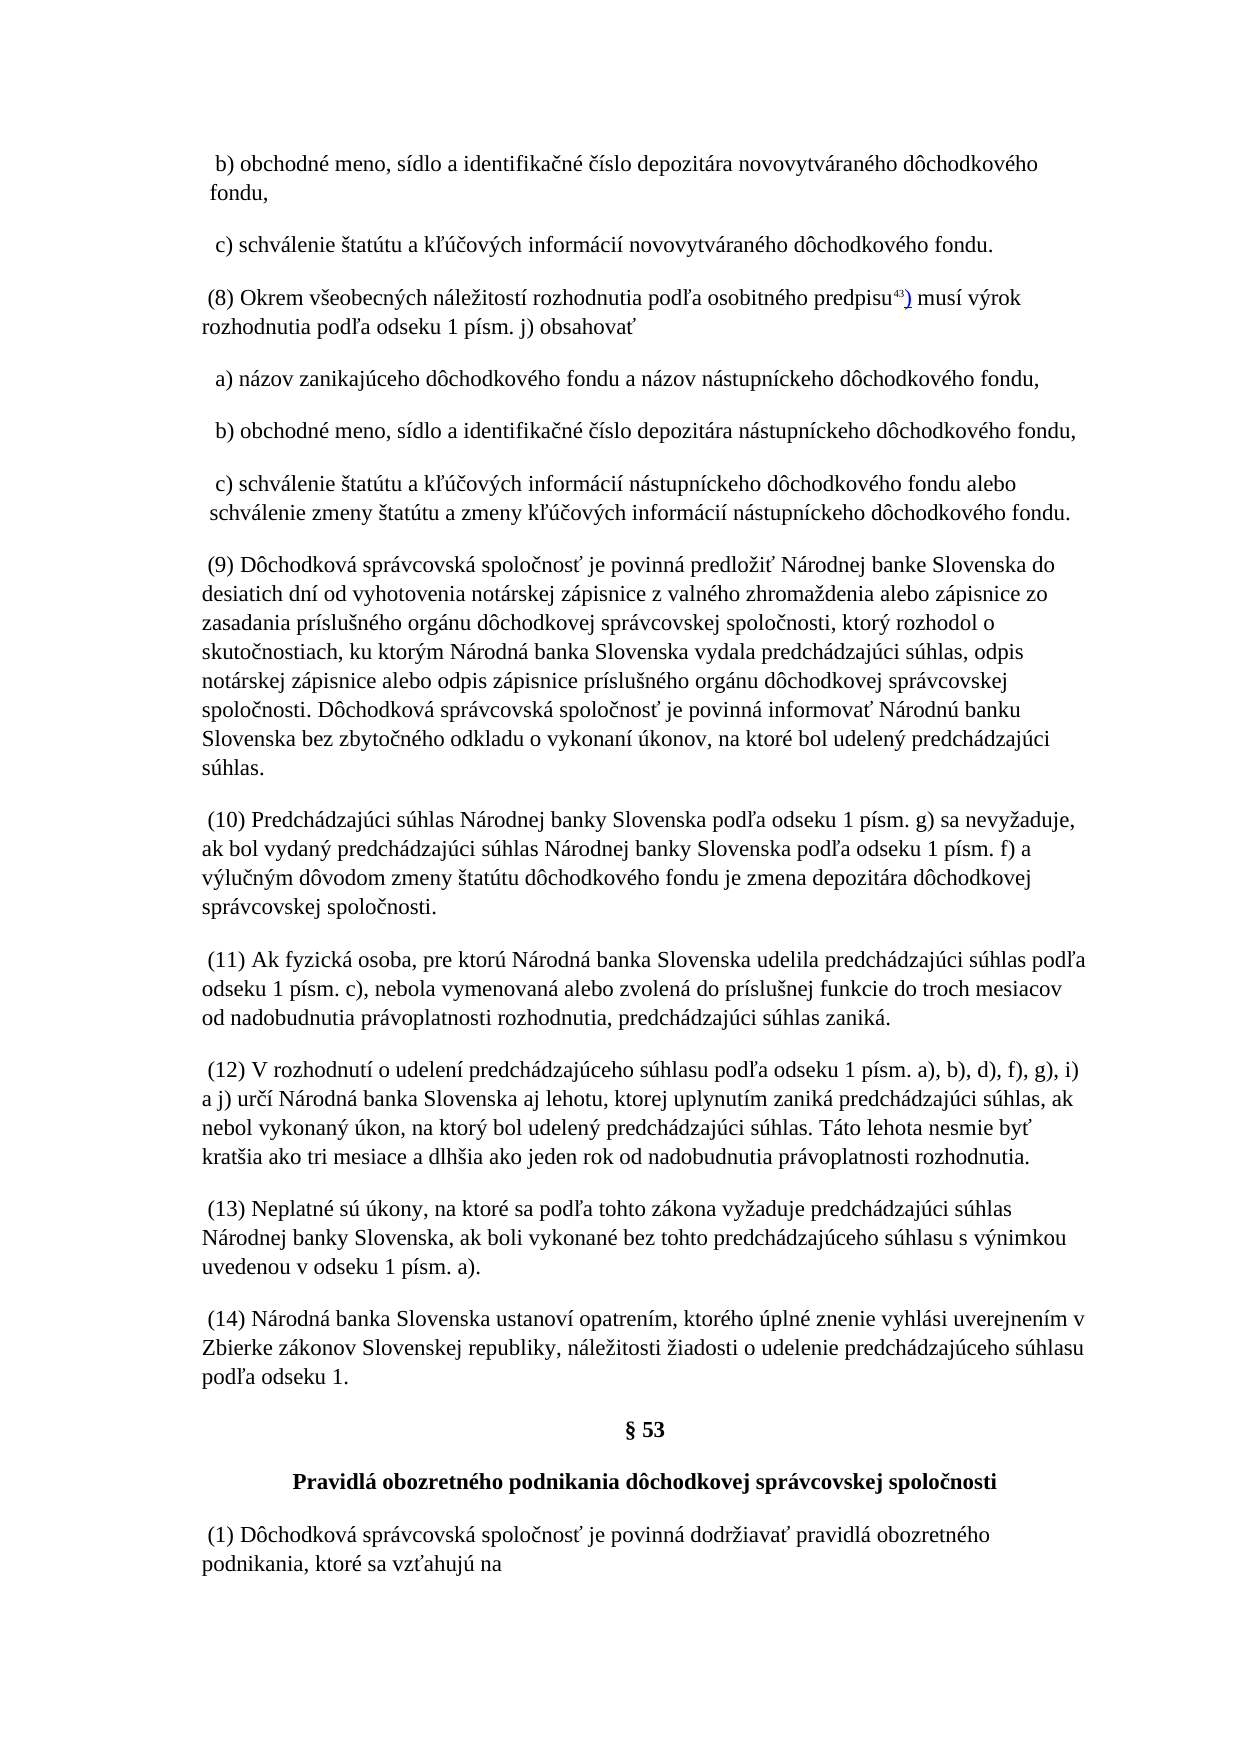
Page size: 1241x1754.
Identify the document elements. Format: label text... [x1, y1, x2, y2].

text b) obchodné meno, sídlo a identifikačné číslo depozitára novovytváraného dôchodkového fondu, [209, 150, 1090, 205]
text c) schválenie štatútu a kľúčových informácií novovytváraného dôchodkového fondu. [209, 231, 1090, 258]
text (8) Okrem všeobecných náležitostí rozhodnutia podľa osobitného predpisu43) musí výrok rozhodnutia podľa odseku 1 písm. j) obsahovať [202, 284, 1090, 339]
text (11) Ak fyzická osoba, pre ktorú Národná banka Slovenska udelila predchádzajúci súhlas podľa odseku 1 písm. c), nebola vymenovaná alebo zvolená do príslušnej funkcie do troch mesiacov od nadobudnutia právoplatnosti rozhodnutia, predchádzajúci súhlas zaniká. [202, 946, 1090, 1030]
text a) názov zanikajúceho dôchodkového fondu a názov nástupníckeho dôchodkového fondu, [209, 365, 1090, 391]
text (1) Dôchodková správcovská spoločnosť je povinná dodržiavať pravidlá obozretného podnikania, ktoré sa vzťahujú na [202, 1521, 1090, 1576]
text (9) Dôchodková správcovská spoločnosť je povinná predložiť Národnej banke Slovenska do desiatich dní od vyhotovenia notárskej zápisnice z valného zhromaždenia alebo zápisnice zo zasadania príslušného orgánu dôchodkovej správcovskej spoločnosti, ktorý rozhodol o skutočnostiach, ku ktorým Národná banka Slovenska vydala predchádzajúci súhlas, odpis notárskej zápisnice alebo odpis zápisnice príslušného orgánu dôchodkovej správcovskej spoločnosti. Dôchodková správcovská spoločnosť je povinná informovať Národnú banku Slovenska bez zbytočného odkladu o vykonaní úkonov, na ktoré bol udelený predchádzajúci súhlas. [202, 551, 1090, 780]
text c) schválenie štatútu a kľúčových informácií nástupníckeho dôchodkového fondu alebo schválenie zmeny štatútu a zmeny kľúčových informácií nástupníckeho dôchodkového fondu. [209, 470, 1090, 525]
text Pravidlá obozretného podnikania dôchodkovej správcovskej spoločnosti [194, 1468, 1090, 1494]
text b) obchodné meno, sídlo a identifikačné číslo depozitára nástupníckeho dôchodkového fondu, [209, 417, 1090, 444]
text (12) V rozhodnutí o udelení predchádzajúceho súhlasu podľa odseku 1 písm. a), b), d), f), g), i) a j) určí Národná banka Slovenska aj lehotu, ktorej uplynutím zaniká predchádzajúci súhlas, ak nebol vykonaný úkon, na ktorý bol udelený predchádzajúci súhlas. Táto lehota nesmie byť kratšia ako tri mesiace a dlhšia ako jeden rok od nadobudnutia právoplatnosti rozhodnutia. [202, 1056, 1090, 1169]
text (10) Predchádzajúci súhlas Národnej banky Slovenska podľa odseku 1 písm. g) sa nevyžaduje, ak bol vydaný predchádzajúci súhlas Národnej banky Slovenska podľa odseku 1 písm. f) a výlučným dôvodom zmeny štatútu dôchodkového fondu je zmena depozitára dôchodkovej správcovskej spoločnosti. [202, 806, 1090, 919]
text § 53 [194, 1416, 1090, 1442]
text (14) Národná banka Slovenska ustanoví opatrením, ktorého úplné znenie vyhlási uverejnením v Zbierke zákonov Slovenskej republiky, náležitosti žiadosti o udelenie predchádzajúceho súhlasu podľa odseku 1. [202, 1306, 1090, 1390]
text (13) Neplatné sú úkony, na ktoré sa podľa tohto zákona vyžaduje predchádzajúci súhlas Národnej banky Slovenska, ak boli vykonané bez tohto predchádzajúceho súhlasu s výnimkou uvedenou v odseku 1 písm. a). [202, 1195, 1090, 1279]
